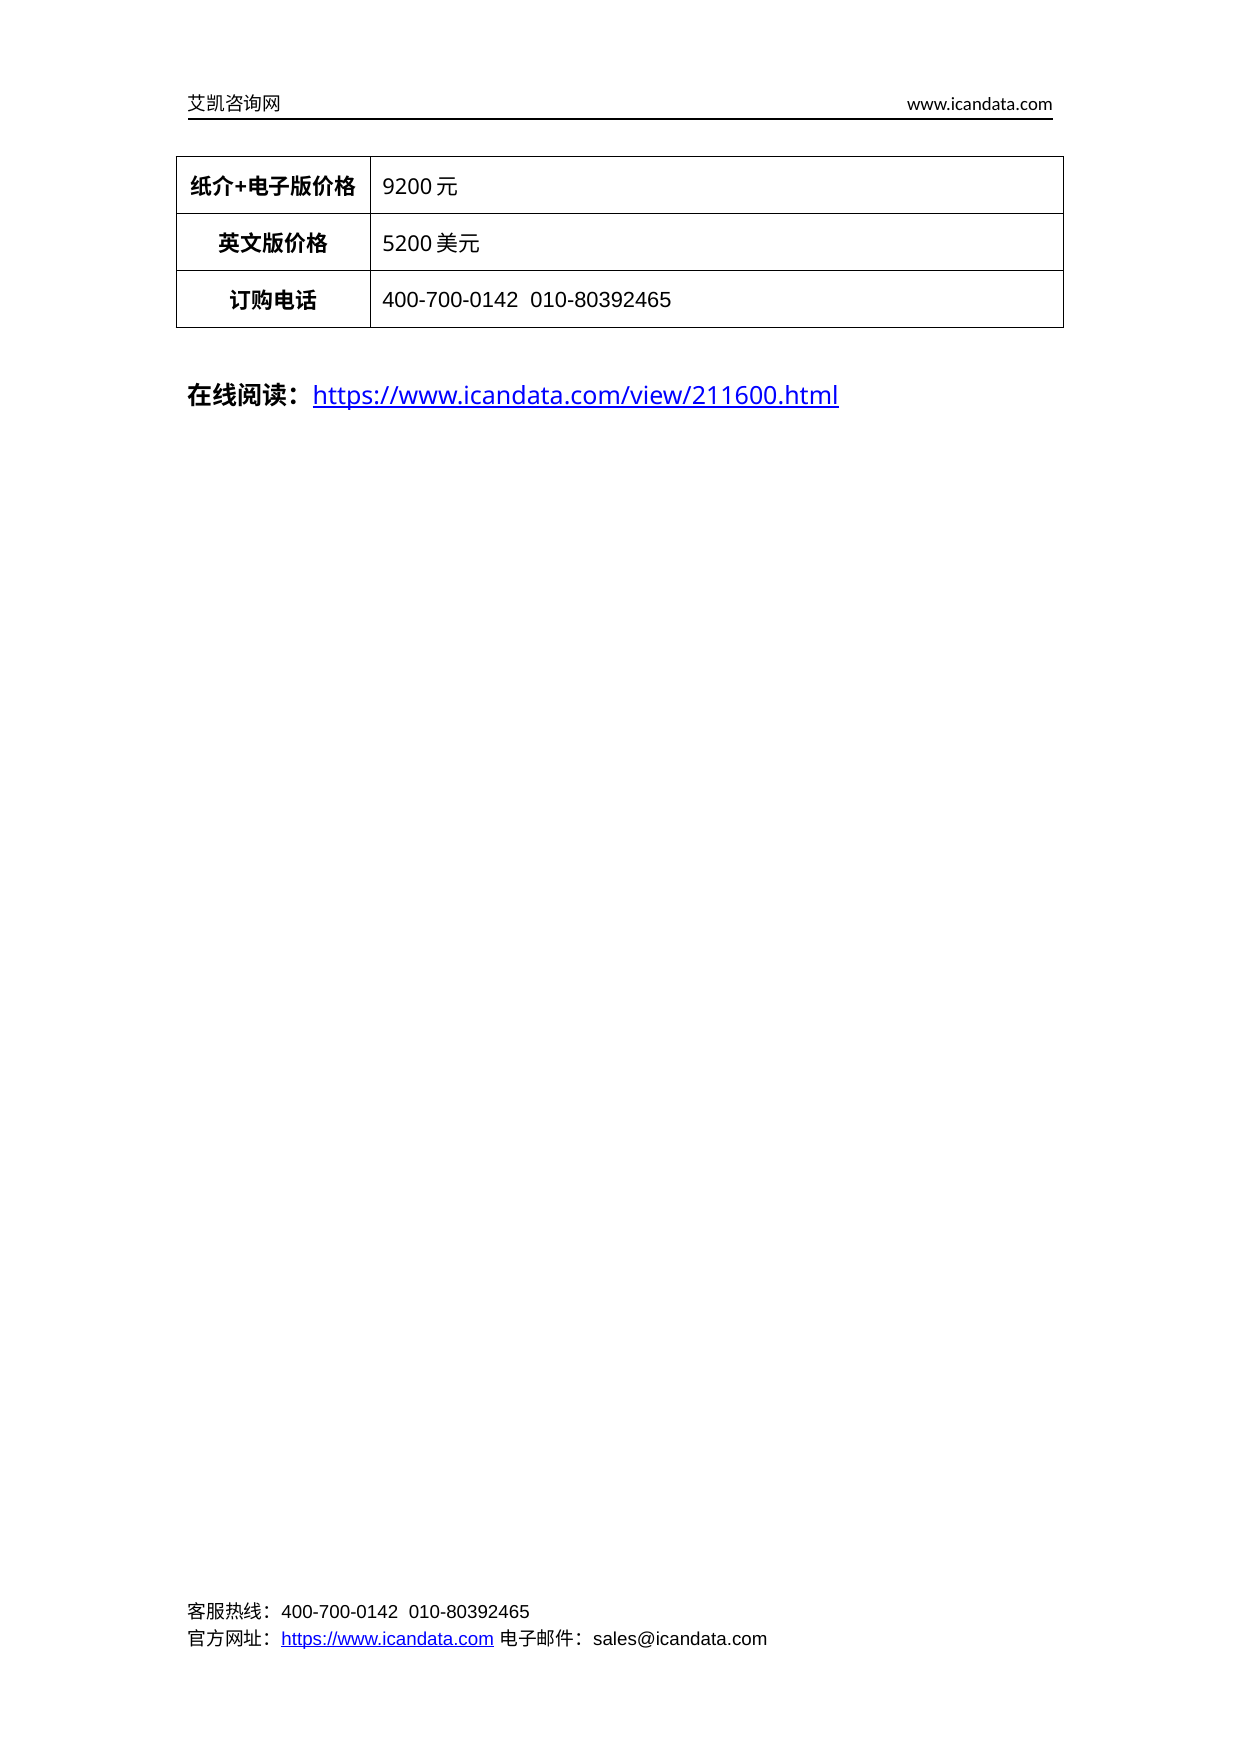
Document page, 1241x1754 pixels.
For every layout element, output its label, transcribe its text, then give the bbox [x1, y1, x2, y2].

table_cell 9200元 [371, 157, 1063, 213]
text 在线阅读：https://www.icandata.com/view/211600.html [187, 361, 1053, 426]
table_cell 英文版价格 [177, 214, 370, 270]
table_cell 订购电话 [177, 271, 370, 327]
table_cell 纸介+电子版价格 [177, 157, 370, 213]
table_cell 5200美元 [371, 214, 1063, 270]
table_cell 400-700-0142 010-80392465 [371, 271, 1063, 327]
